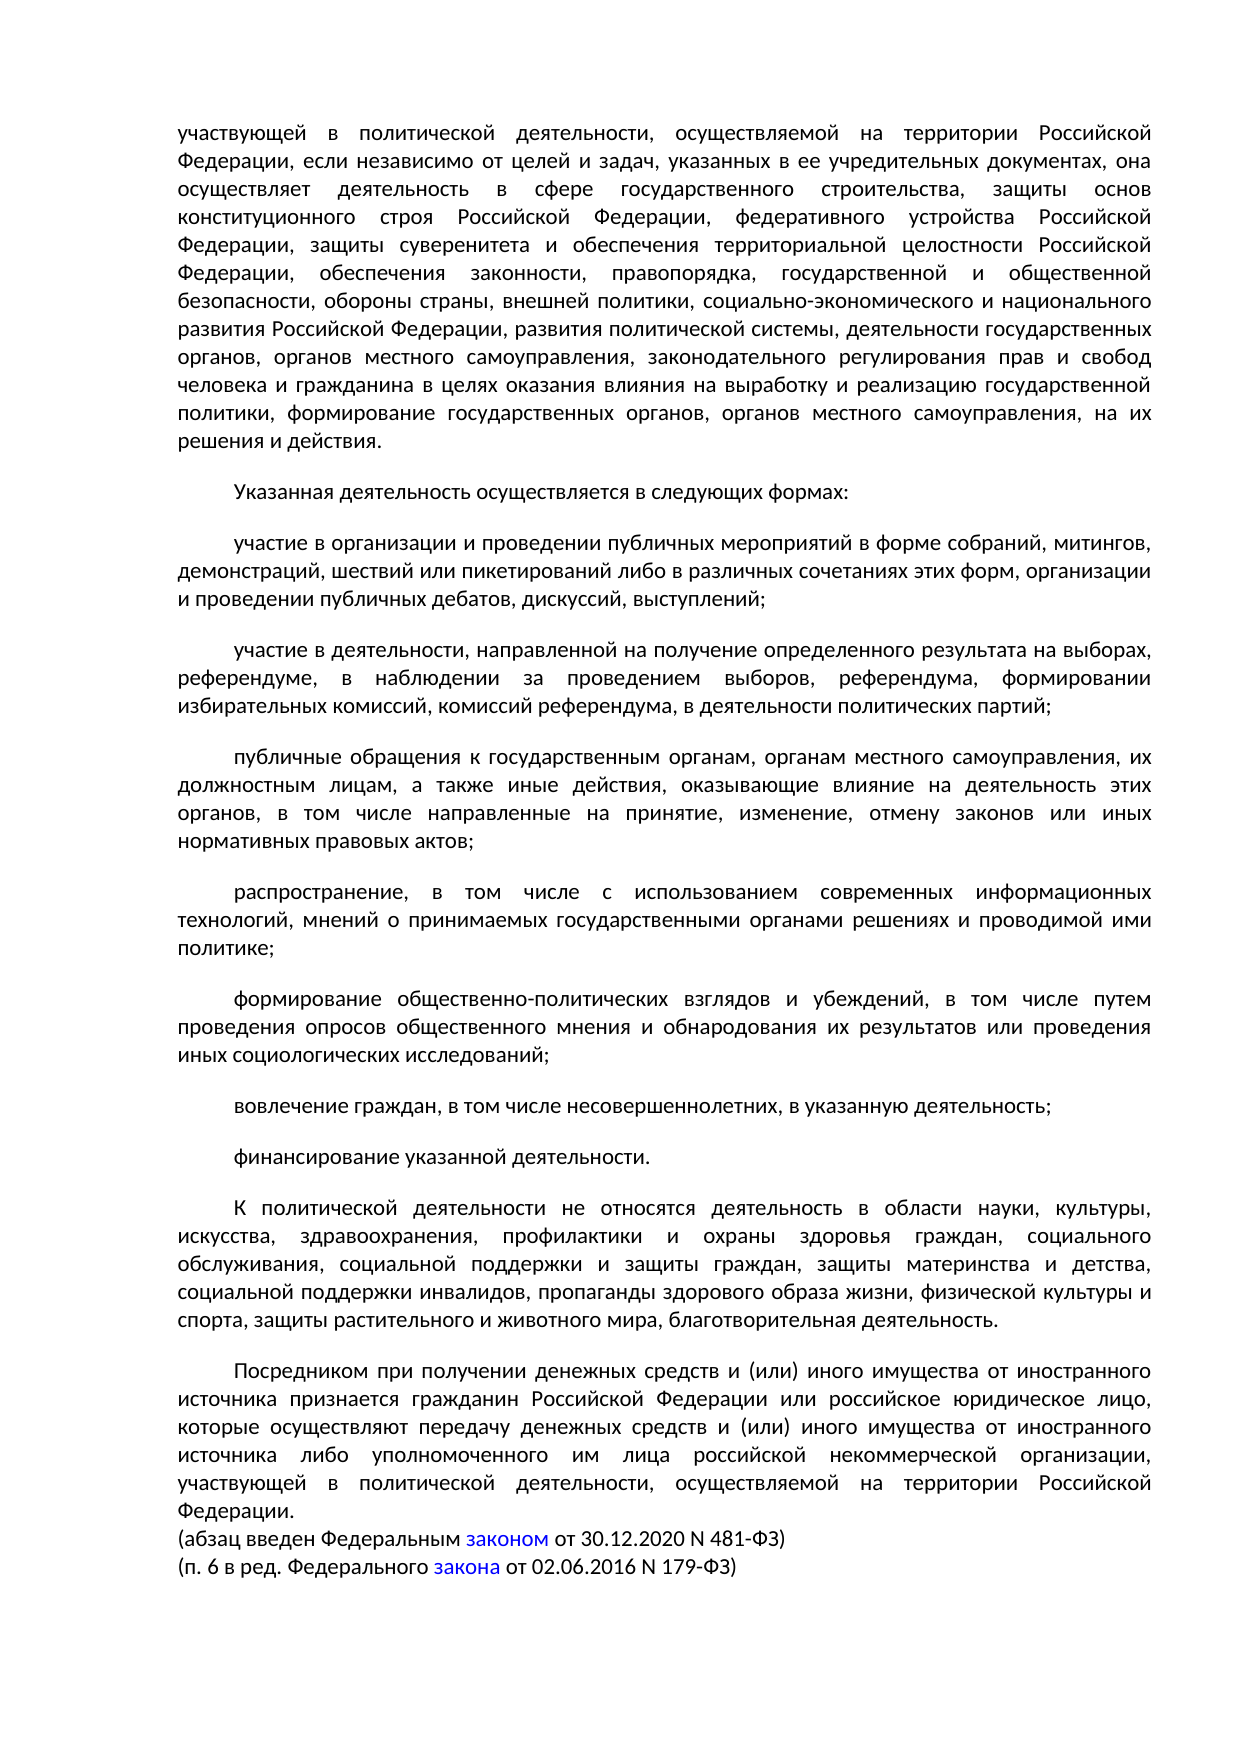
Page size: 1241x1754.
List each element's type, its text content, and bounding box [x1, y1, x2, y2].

text участие в деятельности, направленной на получение определенного результата на выборах, референдуме, в наблюдении за проведением выборов, референдума, формировании избирательных комиссий, комиссий референдума, в деятельности политических партий; [177, 635, 1152, 719]
text публичные обращения к государственным органам, органам местного самоуправления, их должностным лицам, а также иные действия, оказывающие влияние на деятельность этих органов, в том числе направленные на принятие, изменение, отмену законов или иных нормативных правовых актов; [177, 742, 1152, 854]
text К политической деятельности не относятся деятельность в области науки, культуры, искусства, здравоохранения, профилактики и охраны здоровья граждан, социального обслуживания, социальной поддержки и защиты граждан, защиты материнства и детства, социальной поддержки инвалидов, пропаганды здорового образа жизни, физической культуры и спорта, защиты растительного и животного мира, благотворительная деятельность. [177, 1193, 1152, 1333]
text Указанная деятельность осуществляется в следующих формах: [177, 477, 1152, 505]
text (п. 6 в ред. Федерального закона от 02.06.2016 N 179-ФЗ) [177, 1552, 1152, 1580]
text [177, 118, 1152, 454]
text финансирование указанной деятельности. [177, 1142, 1152, 1170]
text участие в организации и проведении публичных мероприятий в форме собраний, митингов, демонстраций, шествий или пикетирований либо в различных сочетаниях этих форм, организации и проведении публичных дебатов, дискуссий, выступлений; [177, 528, 1152, 612]
text (абзац введен Федеральным законом от 30.12.2020 N 481-ФЗ) [177, 1524, 1152, 1552]
text распространение, в том числе с использованием современных информационных технологий, мнений о принимаемых государственными органами решениях и проводимой ими политике; [177, 877, 1152, 961]
text Посредником при получении денежных средств и (или) иного имущества от иностранного источника признается гражданин Российской Федерации или российское юридическое лицо, которые осуществляют передачу денежных средств и (или) иного имущества от иностранного источника либо уполномоченного им лица российской некоммерческой организации, участвующей в политической деятельности, осуществляемой на территории Российской Федерации. [177, 1356, 1152, 1524]
text вовлечение граждан, в том числе несовершеннолетних, в указанную деятельность; [177, 1091, 1152, 1119]
text формирование общественно-политических взглядов и убеждений, в том числе путем проведения опросов общественного мнения и обнародования их результатов или проведения иных социологических исследований; [177, 984, 1152, 1068]
